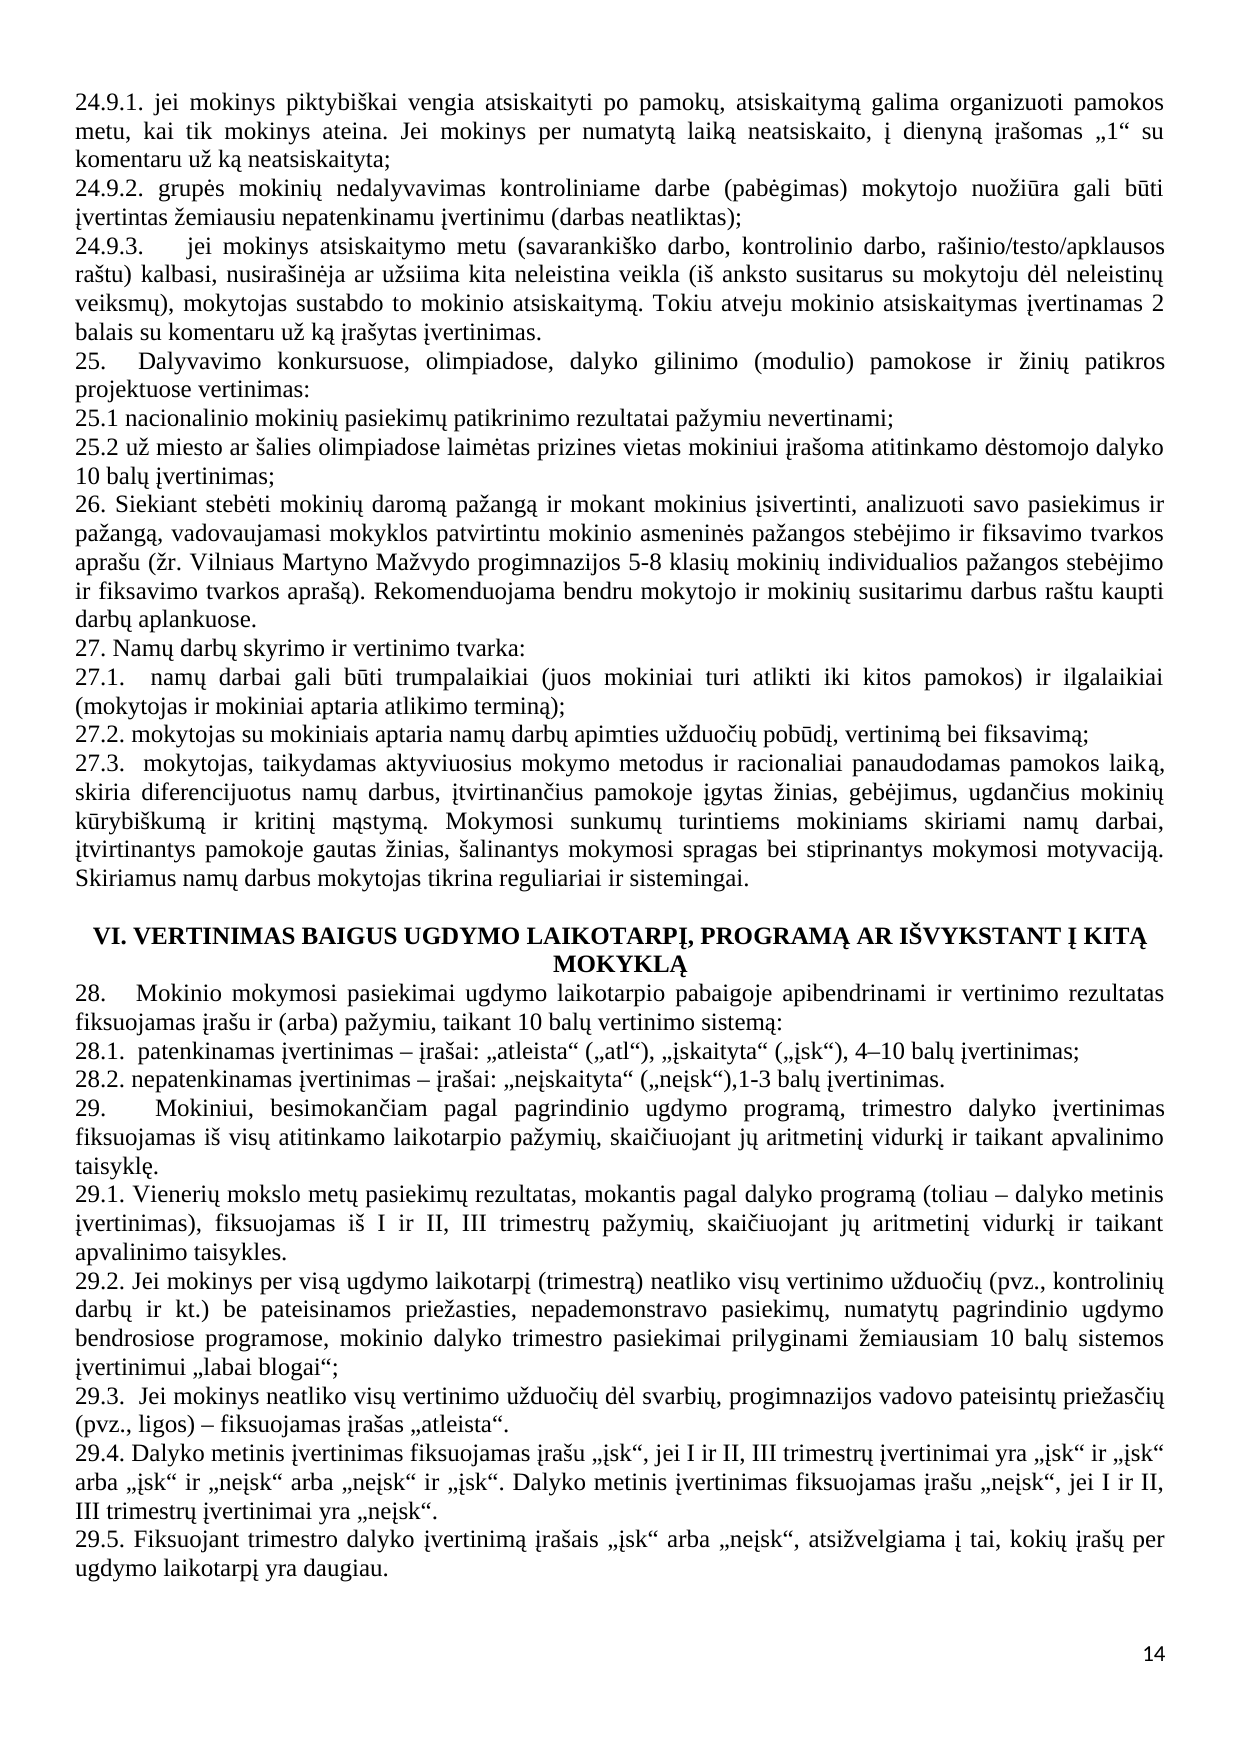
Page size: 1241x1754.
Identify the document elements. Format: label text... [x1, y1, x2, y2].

text 27.1. namų darbai gali būti trumpalaikiai (juos mokiniai turi atlikti iki kitos pamokos) ir ilgalaikiai (mokytojas ir mokiniai aptaria atlikimo terminą); [75, 662, 1165, 719]
text 25. Dalyvavimo konkursuose, olimpiadose, dalyko gilinimo (modulio) pamokose ir žinių patikros projektuose vertinimas: [75, 346, 1165, 403]
text 29.3. Jei mokinys neatliko visų vertinimo užduočių dėl svarbių, progimnazijos vadovo pateisintų priežasčių (pvz., ligos) – fiksuojamas įrašas „atleista“. [75, 1381, 1165, 1438]
text 25.2 už miesto ar šalies olimpiadose laimėtas prizines vietas mokiniui įrašoma atitinkamo dėstomojo dalyko 10 balų įvertinimas; [75, 432, 1165, 489]
text 25.1 nacionalinio mokinių pasiekimų patikrinimo rezultatai pažymiu nevertinami; [75, 403, 1165, 432]
text 29.5. Fiksuojant trimestro dalyko įvertinimą įrašais „įsk“ arba „neįsk“, atsižvelgiama į tai, kokių įrašų per ugdymo laikotarpį yra daugiau. [75, 1524, 1165, 1582]
text 29. Mokiniui, besimokančiam pagal pagrindinio ugdymo programą, trimestro dalyko įvertinimas fiksuojamas iš visų atitinkamo laikotarpio pažymių, skaičiuojant jų aritmetinį vidurkį ir taikant apvalinimo taisyklę. [75, 1093, 1165, 1179]
text 24.9.3. jei mokinys atsiskaitymo metu (savarankiško darbo, kontrolinio darbo, rašinio/testo/apklausos raštu) kalbasi, nusirašinėja ar užsiima kita neleistina veikla (iš anksto susitarus su mokytoju dėl neleistinų veiksmų), mokytojas sustabdo to mokinio atsiskaitymą. Tokiu atveju mokinio atsiskaitymas įvertinamas 2 balais su komentaru už ką įrašytas įvertinimas. [75, 231, 1165, 346]
text 27.3. mokytojas, taikydamas aktyviuosius mokymo metodus ir racionaliai panaudodamas pamokos laiką, skiria diferencijuotus namų darbus, įtvirtinančius pamokoje įgytas žinias, gebėjimus, ugdančius mokinių kūrybiškumą ir kritinį mąstymą. Mokymosi sunkumų turintiems mokiniams skiriami namų darbai, įtvirtinantys pamokoje gautas žinias, šalinantys mokymosi spragas bei stiprinantys mokymosi motyvaciją. Skiriamus namų darbus mokytojas tikrina reguliariai ir sistemingai. [75, 748, 1165, 892]
text 24.9.1. jei mokinys piktybiškai vengia atsiskaityti po pamokų, atsiskaitymą galima organizuoti pamokos metu, kai tik mokinys ateina. Jei mokinys per numatytą laiką neatsiskaito, į dienyną įrašomas „1“ su komentaru už ką neatsiskaityta; [75, 87, 1165, 173]
text 29.1. Vienerių mokslo metų pasiekimų rezultatas, mokantis pagal dalyko programą (toliau – dalyko metinis įvertinimas), fiksuojamas iš I ir II, III trimestrų pažymių, skaičiuojant jų aritmetinį vidurkį ir taikant apvalinimo taisykles. [75, 1179, 1165, 1266]
text 29.2. Jei mokinys per visą ugdymo laikotarpį (trimestrą) neatliko visų vertinimo užduočių (pvz., kontrolinių darbų ir kt.) be pateisinamos priežasties, nepademonstravo pasiekimų, numatytų pagrindinio ugdymo bendrosiose programose, mokinio dalyko trimestro pasiekimai prilyginami žemiausiam 10 balų sistemos įvertinimui „labai blogai“; [75, 1266, 1165, 1381]
text 27. Namų darbų skyrimo ir vertinimo tvarka: [75, 633, 1165, 662]
text 26. Siekiant stebėti mokinių daromą pažangą ir mokant mokinius įsivertinti, analizuoti savo pasiekimus ir pažangą, vadovaujamasi mokyklos patvirtintu mokinio asmeninės pažangos stebėjimo ir fiksavimo tvarkos aprašu (žr. Vilniaus Martyno Mažvydo progimnazijos 5-8 klasių mokinių individualios pažangos stebėjimo ir fiksavimo tvarkos aprašą). Rekomenduojama bendru mokytojo ir mokinių susitarimu darbus raštu kaupti darbų aplankuose. [75, 489, 1165, 633]
text VI. VERTINIMAS BAIGUS UGDYMO LAIKOTARPĮ, PROGRAMĄ AR IŠVYKSTANT Į KITĄ MOKYKLĄ [75, 921, 1165, 978]
text 29.4. Dalyko metinis įvertinimas fiksuojamas įrašu „įsk“, jei I ir II, III trimestrų įvertinimai yra „įsk“ ir „įsk“ arba „įsk“ ir „neįsk“ arba „neįsk“ ir „įsk“. Dalyko metinis įvertinimas fiksuojamas įrašu „neįsk“, jei I ir II, III trimestrų įvertinimai yra „neįsk“. [75, 1438, 1165, 1524]
text 27.2. mokytojas su mokiniais aptaria namų darbų apimties užduočių pobūdį, vertinimą bei fiksavimą; [75, 719, 1165, 748]
text 24.9.2. grupės mokinių nedalyvavimas kontroliniame darbe (pabėgimas) mokytojo nuožiūra gali būti įvertintas žemiausiu nepatenkinamu įvertinimu (darbas neatliktas); [75, 173, 1165, 231]
text 28.1. patenkinamas įvertinimas – įrašai: „atleista“ („atl“), „įskaityta“ („įsk“), 4–10 balų įvertinimas; [75, 1036, 1165, 1064]
text 28.2. nepatenkinamas įvertinimas – įrašai: „neįskaityta“ („neįsk“),1-3 balų įvertinimas. [75, 1064, 1165, 1093]
text 28. Mokinio mokymosi pasiekimai ugdymo laikotarpio pabaigoje apibendrinami ir vertinimo rezultatas fiksuojamas įrašu ir (arba) pažymiu, taikant 10 balų vertinimo sistemą: [75, 978, 1165, 1036]
